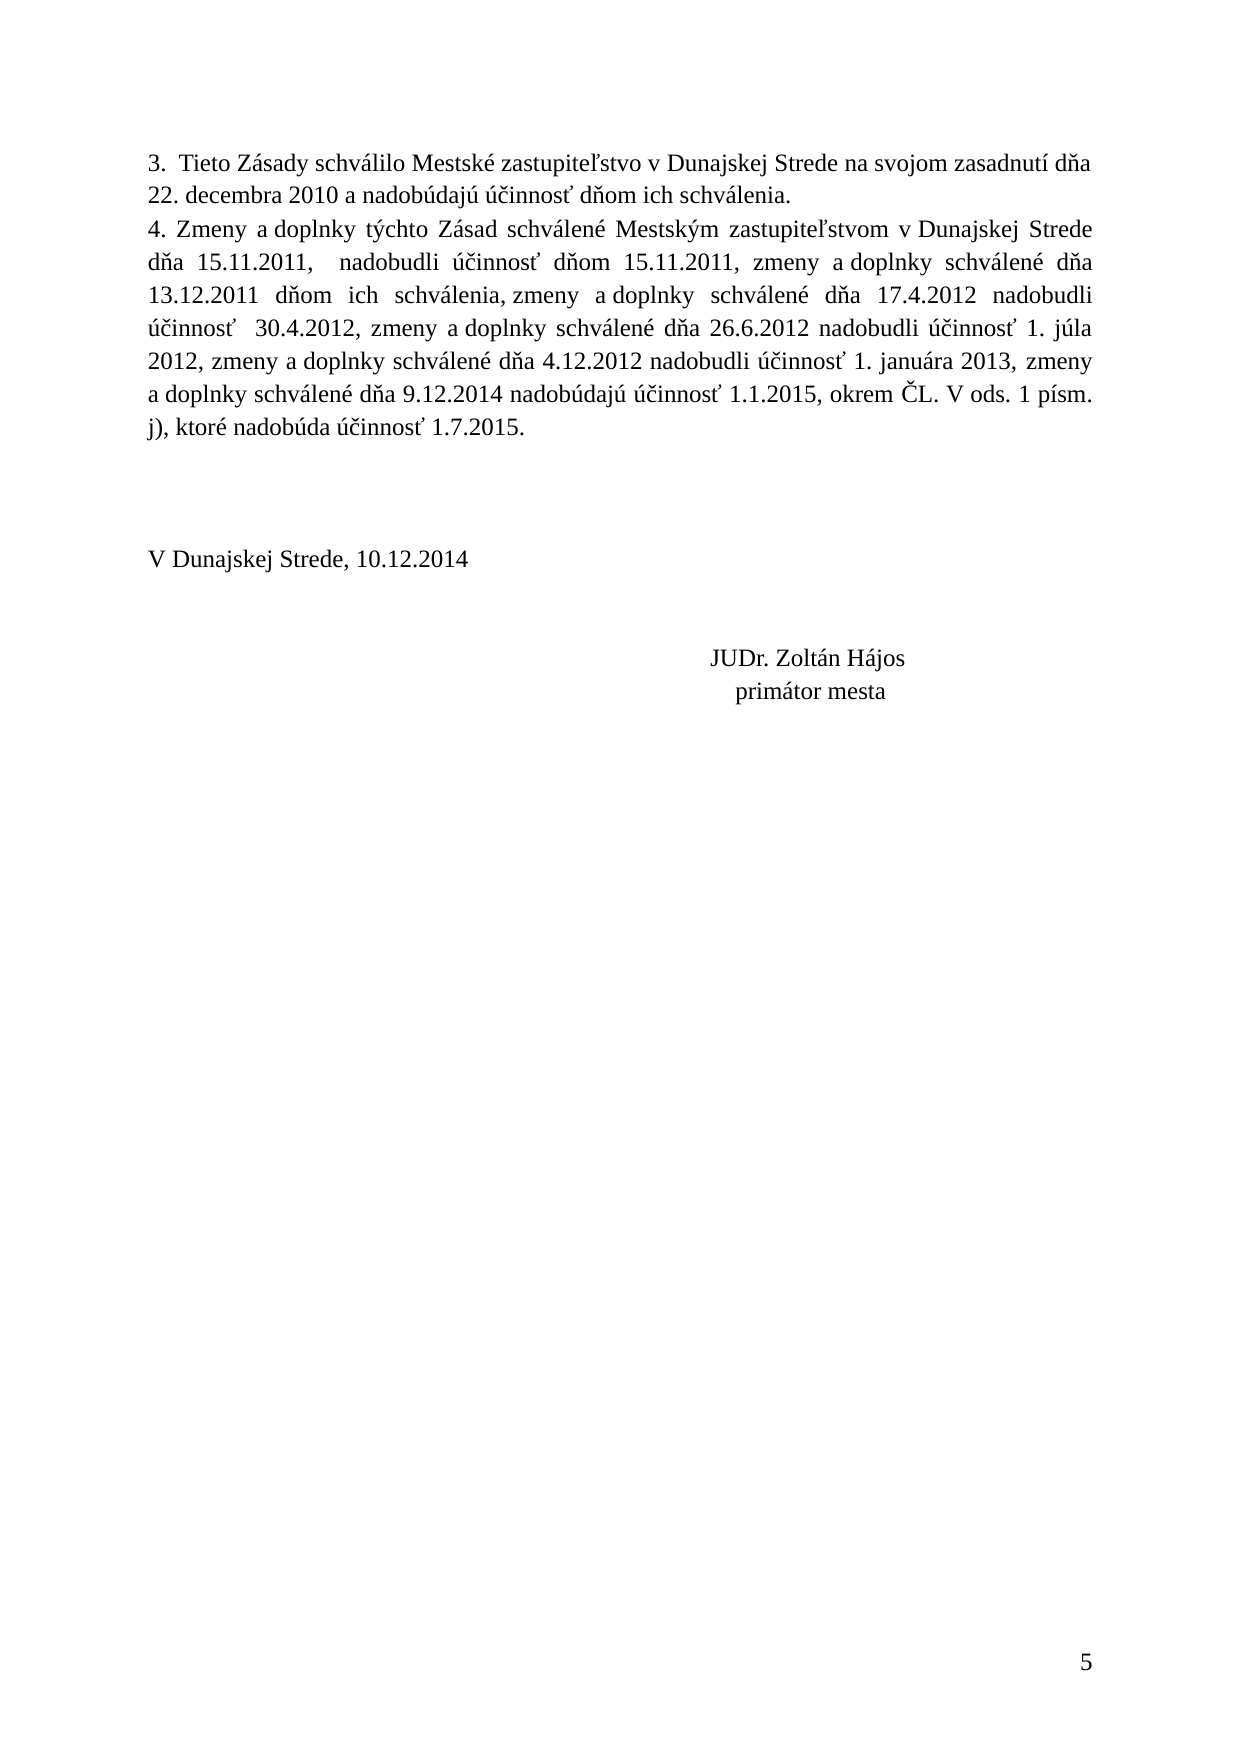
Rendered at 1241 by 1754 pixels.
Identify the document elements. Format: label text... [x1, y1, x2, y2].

text primátor mesta [148, 676, 1093, 705]
text 4. Zmeny a doplnky týchto Zásad schválené Mestským zastupiteľstvom v Dunajskej Strede dňa 15.11.2011, nadobudli účinnosť dňom 15.11.2011, zmeny a doplnky schválené dňa 13.12.2011 dňom ich schválenia, zmeny a doplnky schválené dňa 17.4.2012 nadobudli účinnosť 30.4.2012, zmeny a doplnky schválené dňa 26.6.2012 nadobudli účinnosť 1. júla 2012, zmeny a doplnky schválené dňa 4.12.2012 nadobudli účinnosť 1. januára 2013, zmeny a doplnky schválené dňa 9.12.2014 nadobúdajú účinnosť 1.1.2015, okrem ČL. V ods. 1 písm. j), ktoré nadobúda účinnosť 1.7.2015. [148, 214, 1093, 441]
text V Dunajskej Strede, 10.12.2014 [148, 544, 1093, 573]
text 3. Tieto Zásady schválilo Mestské zastupiteľstvo v Dunajskej Strede na svojom zasadnutí dňa 22. decembra 2010 a nadobúdajú účinnosť dňom ich schválenia. [148, 148, 1093, 209]
text JUDr. [148, 643, 1093, 672]
